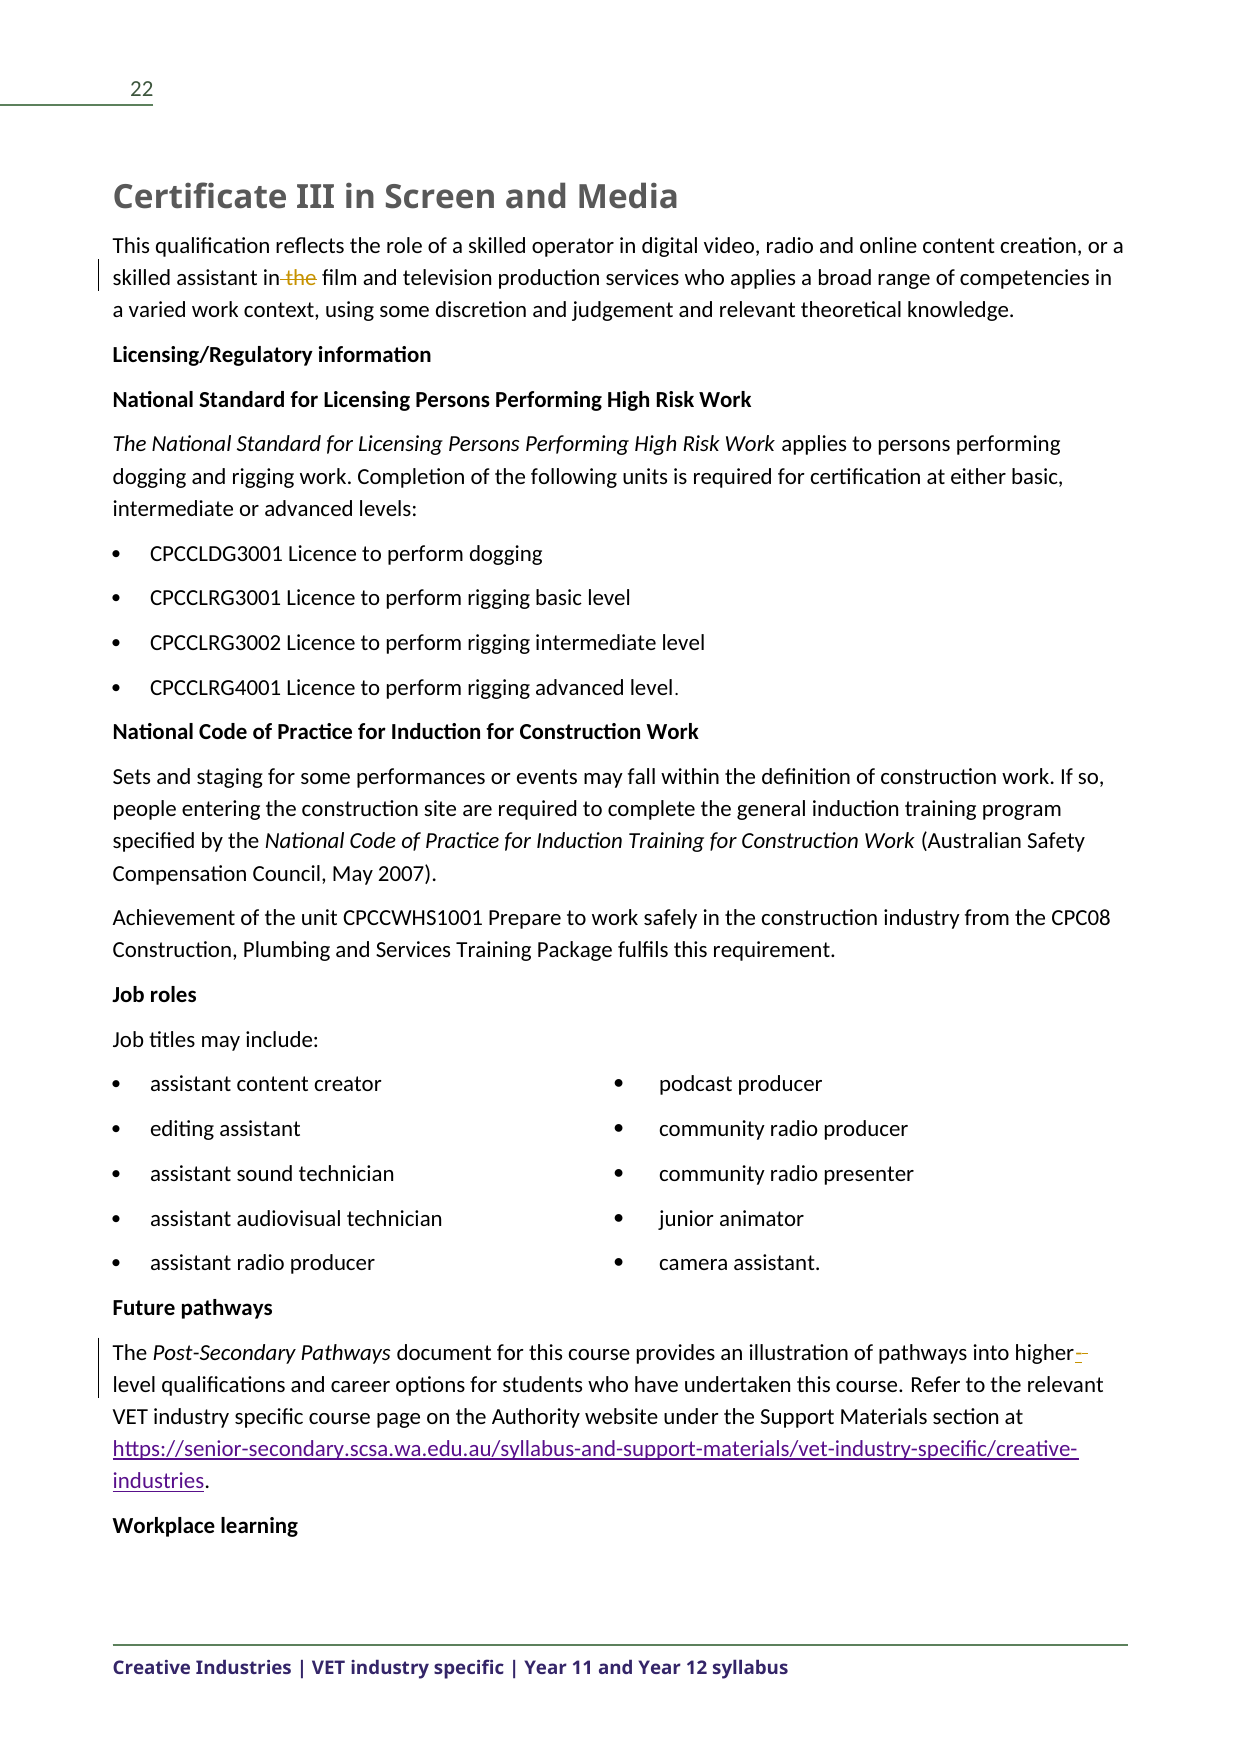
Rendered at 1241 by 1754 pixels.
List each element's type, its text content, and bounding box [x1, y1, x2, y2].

text National Standard for Licensing Persons Performing High Risk Work [112, 385, 1128, 413]
list assistant radio producer camera assistant. [112, 1248, 1128, 1276]
text Job roles [112, 980, 1128, 1008]
list CPCCLRG3002 Licence to perform rigging intermediate level [112, 628, 1128, 656]
text Job titles may include: [112, 1025, 1128, 1053]
list CPCCLRG4001 Licence to perform rigging advanced level. [112, 673, 1128, 701]
text Workplace learning [112, 1511, 1128, 1539]
text The Post-Secondary Pathways document for this course provides an illustration of pathways into higherlevel qualifications and career options for students who have undertaken this course. Refer to the relevant VET industry specific course page on the Authority website under the Support Materials section at https://senior-secondary.scsa.wa.edu.au/syllabus-and-support-materials/vet-industry-specific/creative-industries. [112, 1338, 1128, 1494]
text Achievement of the unit CPCCWHS1001 Prepare to work safely in the construction industry from the CPC08 Construction, Plumbing and Services Training Package fulfils this requirement. [112, 903, 1128, 963]
text Future pathways [112, 1293, 1128, 1321]
list assistant content creator podcast producer [112, 1069, 1128, 1098]
text Licensing/Regulatory information [112, 340, 1128, 368]
text Sets and staging for some performances or events may fall within the definition of construction work. If so, people entering the construction site are required to complete the general induction training program specified by the National Code of Practice for Induction Training for Construction Work (Australian Safety Compensation Council, May 2007). [112, 762, 1128, 887]
text National Code of Practice for Induction for Construction Work [112, 717, 1128, 745]
list editing assistant community radio producer [112, 1114, 1128, 1142]
list CPCCLRG3001 Licence to perform rigging basic level [112, 583, 1128, 611]
text The National Standard for Licensing Persons Performing High Risk Work applies to persons performing dogging and rigging work. Completion of the following units is required for certification at either basic, intermediate or advanced levels: [112, 429, 1128, 522]
list assistant sound technician community radio presenter [112, 1159, 1128, 1187]
subtitle Certificate III in Screen and Media [112, 173, 1128, 218]
list assistant audiovisual technician junior animator [112, 1204, 1128, 1232]
text This qualification reflects the role of a skilled operator in digital video, radio and online content creation, or a skilled assistant in film and television production services who applies a broad range of competencies in a varied work context, using some discretion and judgement and relevant theoretical knowledge. [112, 231, 1128, 323]
list CPCCLDG3001 Licence to perform dogging [112, 539, 1128, 567]
